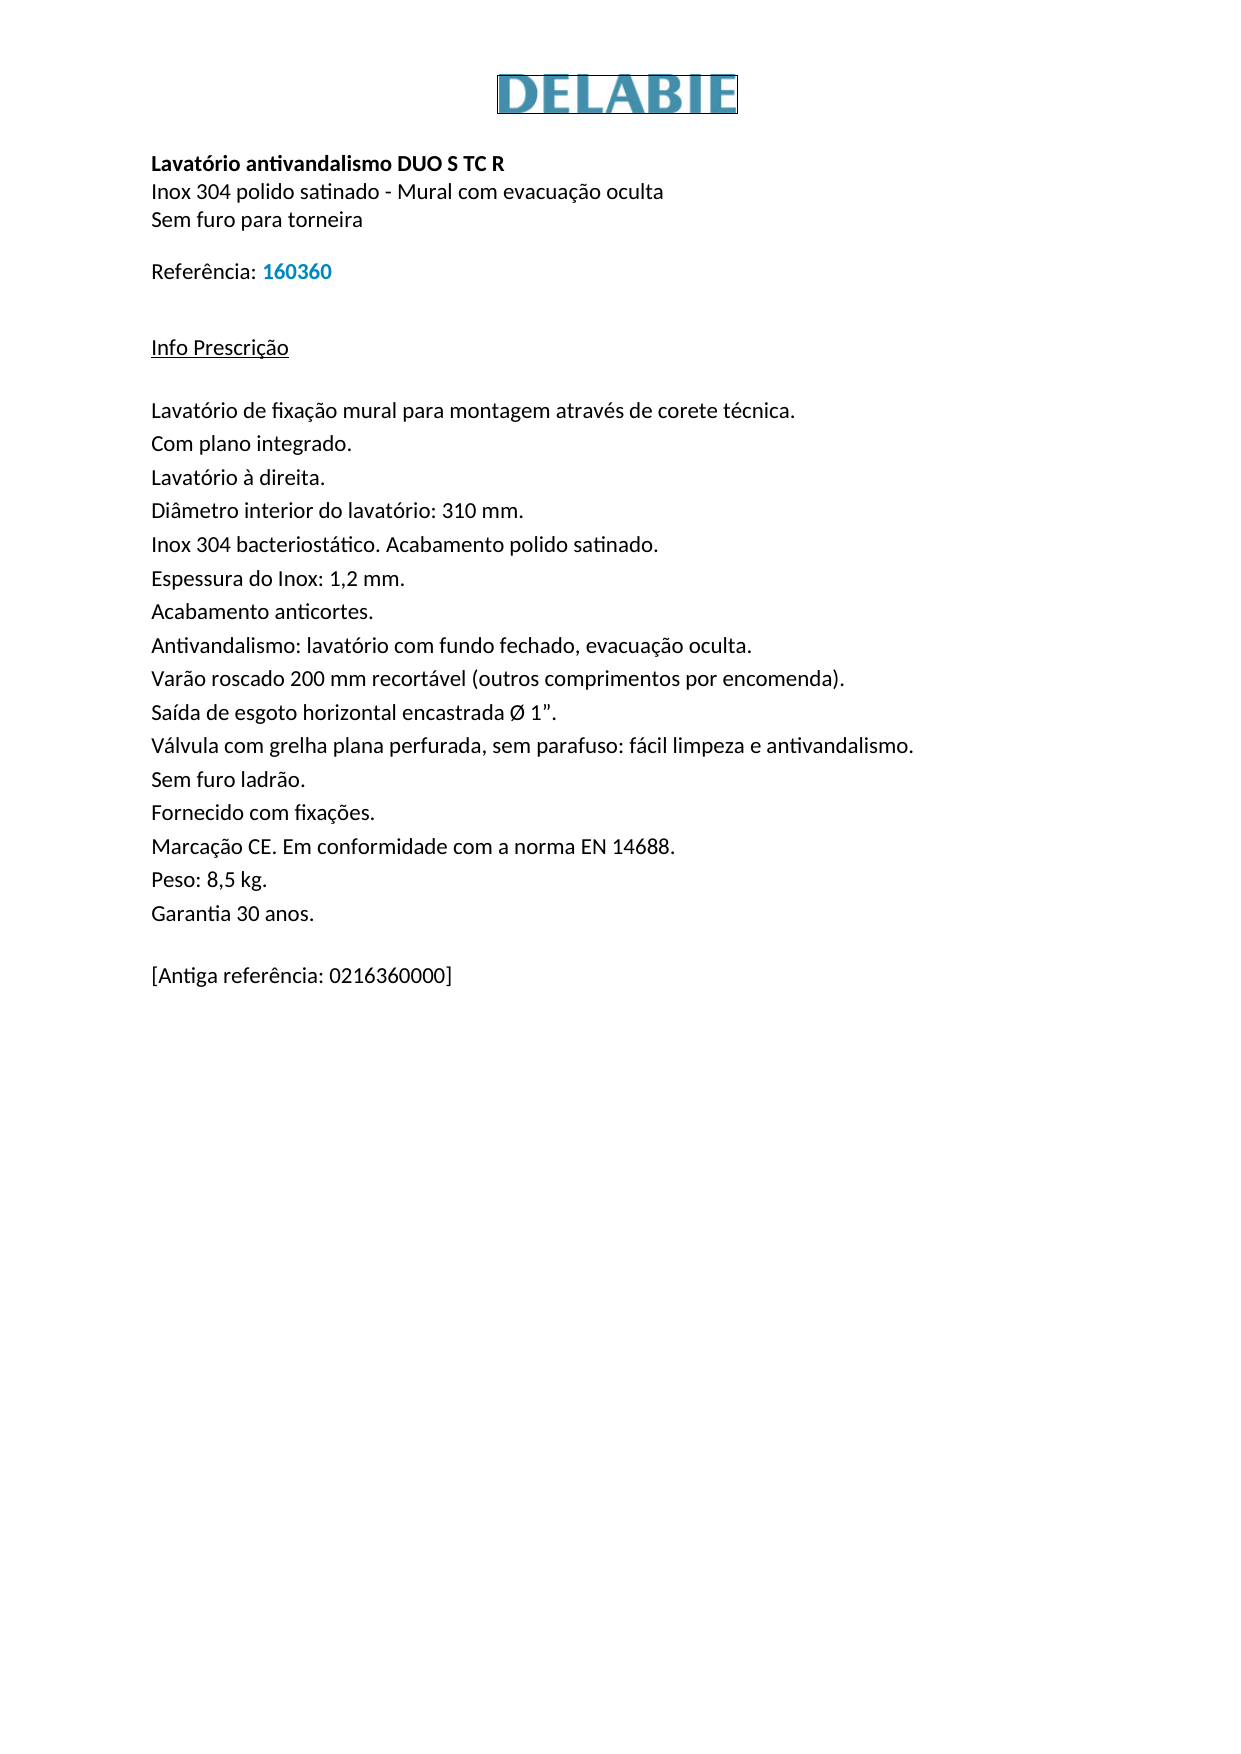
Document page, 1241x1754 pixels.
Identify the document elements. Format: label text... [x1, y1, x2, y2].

text Lavatório antivandalismo DUO S TC R [151, 149, 1084, 177]
text Peso: 8,5 kg. [151, 866, 1084, 894]
text Inox 304 polido satinado - Mural com evacuação oculta [151, 177, 1084, 205]
text Antivandalismo: lavatório com fundo fechado, evacuação oculta. [151, 631, 1084, 659]
text Varão roscado 200 mm recortável (outros comprimentos por encomenda). [151, 664, 1084, 692]
text Referência: 160360 [151, 257, 1084, 285]
text Marcação CE. Em conformidade com a norma EN 14688. [151, 832, 1084, 860]
text [Antiga referência: 0216360000] [151, 961, 1084, 989]
text Info Prescrição [151, 333, 1084, 361]
text Sem furo ladrão. [151, 765, 1084, 793]
text Lavatório à direita. [151, 463, 1084, 491]
text Com plano integrado. [151, 429, 1084, 458]
text Válvula com grelha plana perfurada, sem parafuso: fácil limpeza e antivandalismo. [151, 731, 1084, 759]
text Diâmetro interior do lavatório: 310 mm. [151, 497, 1084, 525]
text Inox 304 bacteriostático. Acabamento polido satinado. [151, 530, 1084, 558]
text Acabamento anticortes. [151, 597, 1084, 625]
text Sem furo para torneira [151, 205, 1084, 233]
text Espessura do Inox: 1,2 mm. [151, 564, 1084, 592]
text Lavatório de fixação mural para montagem através de corete técnica. [151, 396, 1084, 424]
picture [498, 76, 737, 113]
text Saída de esgoto horizontal encastrada Ø 1”. [151, 698, 1084, 726]
text Fornecido com fixações. [151, 798, 1084, 827]
text Garantia 30 anos. [151, 899, 1084, 927]
